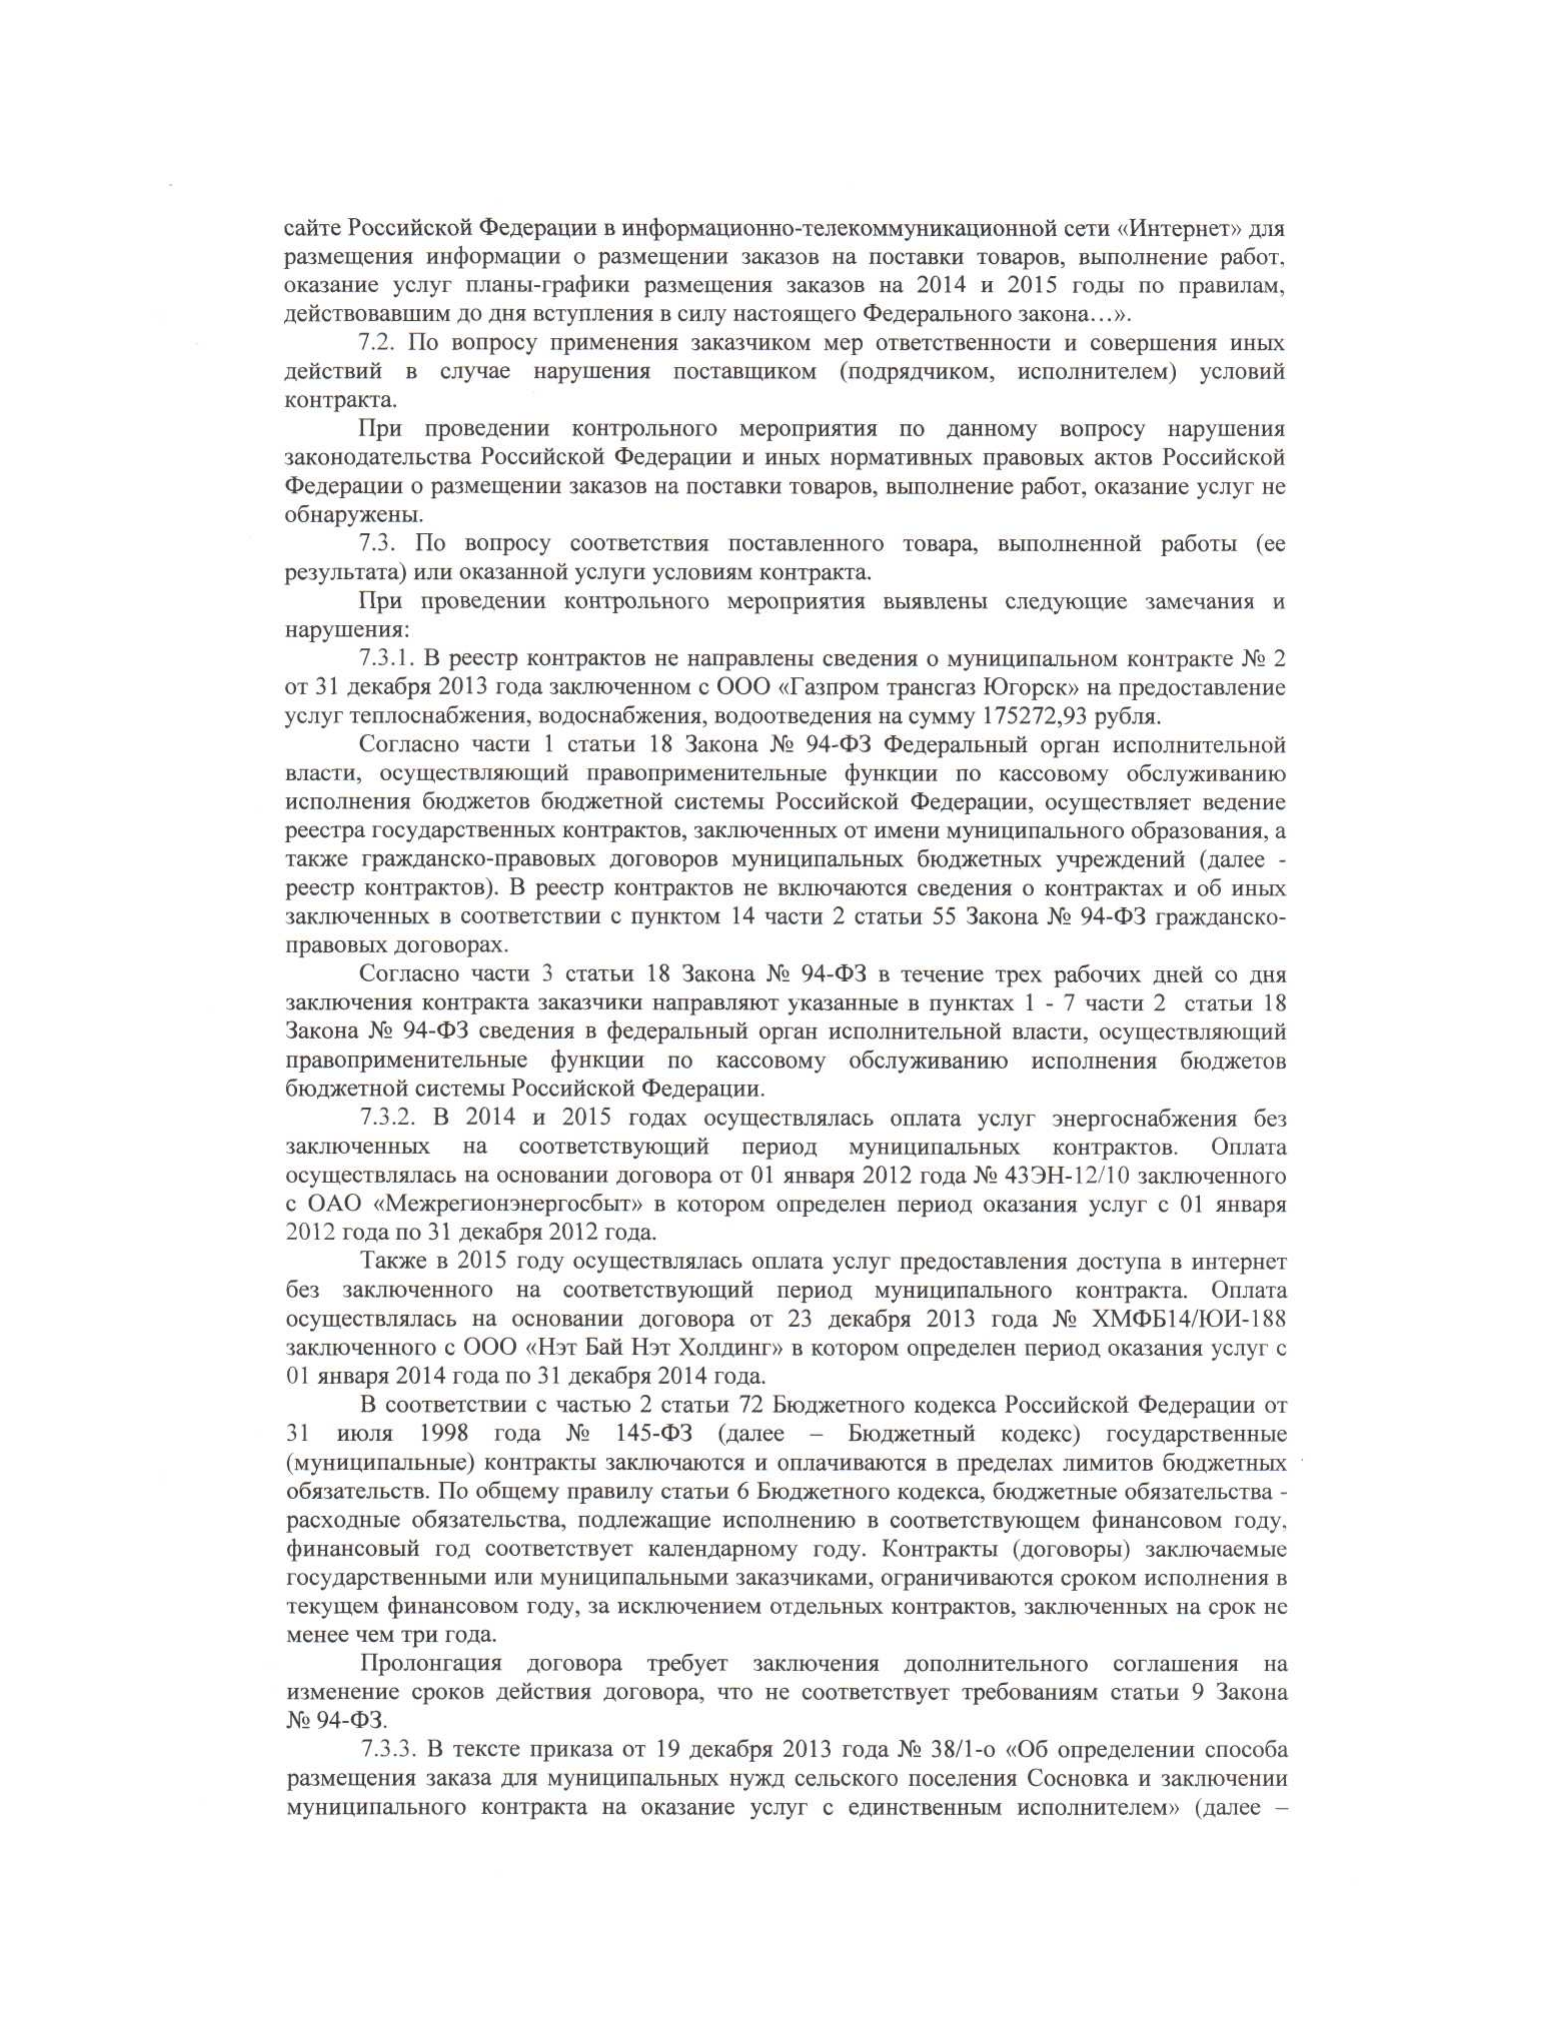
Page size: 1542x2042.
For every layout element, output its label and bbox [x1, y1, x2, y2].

picture [150, 173, 1393, 1925]
